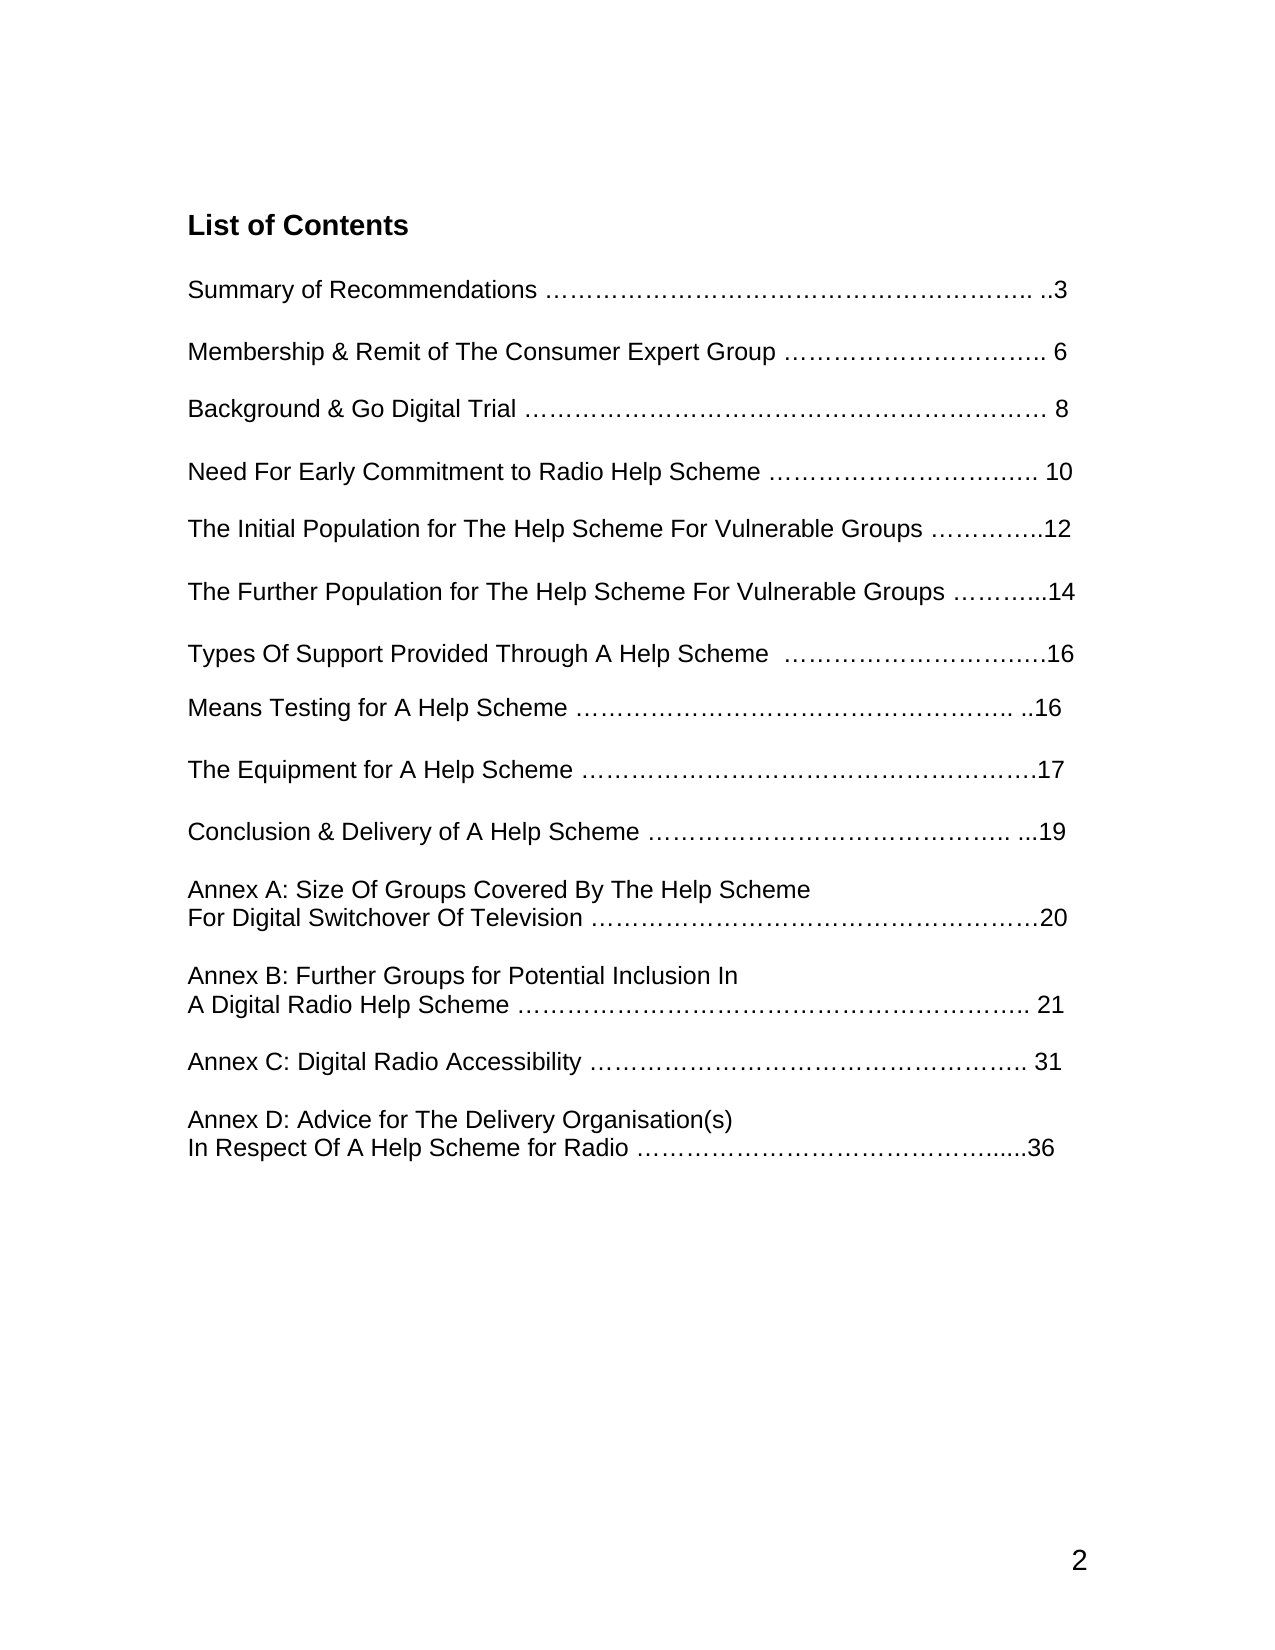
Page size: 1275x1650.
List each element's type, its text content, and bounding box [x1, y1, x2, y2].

text Annex B: Further Groups for Potential Inclusion In [187, 961, 1088, 989]
text Annex C: Digital Radio Accessibility …………………………………………….. 31 [187, 1047, 1088, 1076]
text In Respect Of A Help Scheme for Radio ……………………………………......36 [187, 1133, 1088, 1162]
text A Digital Radio Help Scheme …………………………………………………….. 21 [187, 989, 1088, 1018]
list Membership & Remit of The Consumer Expert Group ………………………….. 6 [187, 337, 1088, 366]
text Types Of Support Provided Through A Help Scheme ……………………….….16 [187, 639, 1088, 667]
text Summary of Recommendations ………………………………………………….. ..3 [187, 274, 1088, 303]
subtitle Background & Go Digital Trial ……………………………………………………… 8 [187, 394, 1088, 423]
subtitle The Initial Population for The Help Scheme For Vulnerable Groups …………..12 [187, 514, 1088, 543]
text For Digital Switchover Of Television ………………………………………………20 [187, 903, 1088, 932]
text Conclusion & Delivery of A Help Scheme …………………………………….. ...19 [187, 817, 1088, 846]
text Annex D: Advice for The Delivery Organisation(s) [187, 1104, 1088, 1133]
text Need For Early Commitment to Radio Help Scheme ……………………….….. 10 [187, 457, 1088, 485]
subtitle The Equipment for A Help Scheme ……………………………………………….17 [187, 755, 1088, 783]
subtitle The Further Population for The Help Scheme For Vulnerable Groups ………...14 [187, 576, 1088, 605]
text Annex A: Size Of Groups Covered By The Help Scheme [187, 874, 1088, 903]
text List of Contents [187, 207, 1088, 241]
subtitle Means Testing for A Help Scheme …………………………………………….. ..16 [187, 692, 1088, 721]
